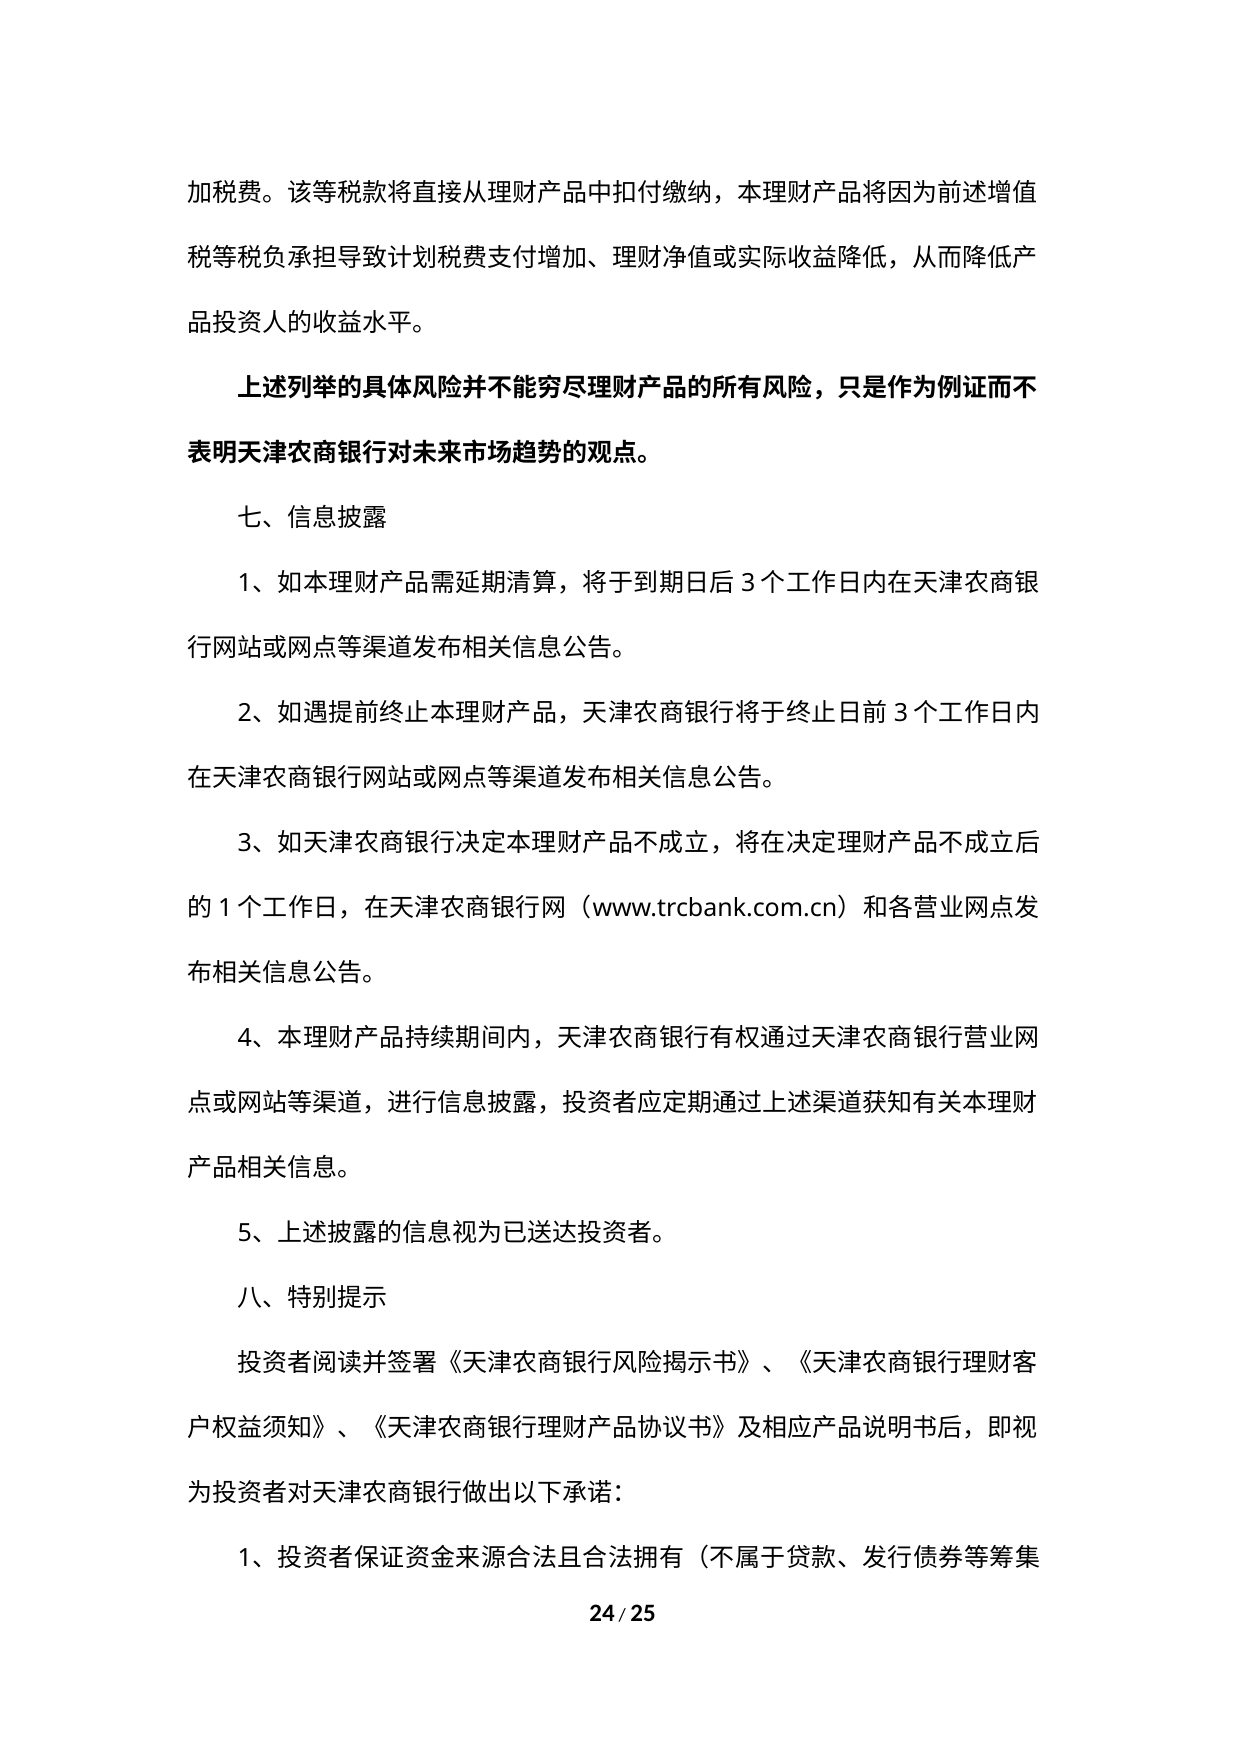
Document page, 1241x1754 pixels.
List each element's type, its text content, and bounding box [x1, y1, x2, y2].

text 2、如遇提前终止本理财产品，天津农商银行将于终止日前3个工作日内在天津农商银行网站或网点等渠道发布相关信息公告。 [187, 678, 1040, 808]
text 上述列举的具体风险并不能穷尽理财产品的所有风险，只是作为例证而不表明天津农商银行对未来市场趋势的观点。 [187, 353, 1040, 483]
text 5、上述披露的信息视为已送达投资者。 [187, 1198, 1040, 1263]
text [187, 1523, 1040, 1588]
text 3、如天津农商银行决定本理财产品不成立，将在决定理财产品不成立后的1个工作日，在天津农商银行网（www.trcbank.com.cn）和各营业网点发布相关信息公告。 [187, 808, 1040, 1003]
text 1、如本理财产品需延期清算，将于到期日后3个工作日内在天津农商银行网站或网点等渠道发布相关信息公告。 [187, 548, 1040, 678]
text 4、本理财产品持续期间内，天津农商银行有权通过天津农商银行营业网点或网站等渠道，进行信息披露，投资者应定期通过上述渠道获知有关本理财产品相关信息。 [187, 1003, 1040, 1198]
text 七、信息披露 [187, 483, 1040, 548]
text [187, 158, 1040, 353]
text 投资者阅读并签署《天津农商银行风险揭示书》、《天津农商银行理财客户权益须知》、《天津农商银行理财产品协议书》及相应产品说明书后，即视为投资者对天津农商银行做出以下承诺： [187, 1328, 1040, 1523]
text 八、特别提示 [187, 1263, 1040, 1328]
